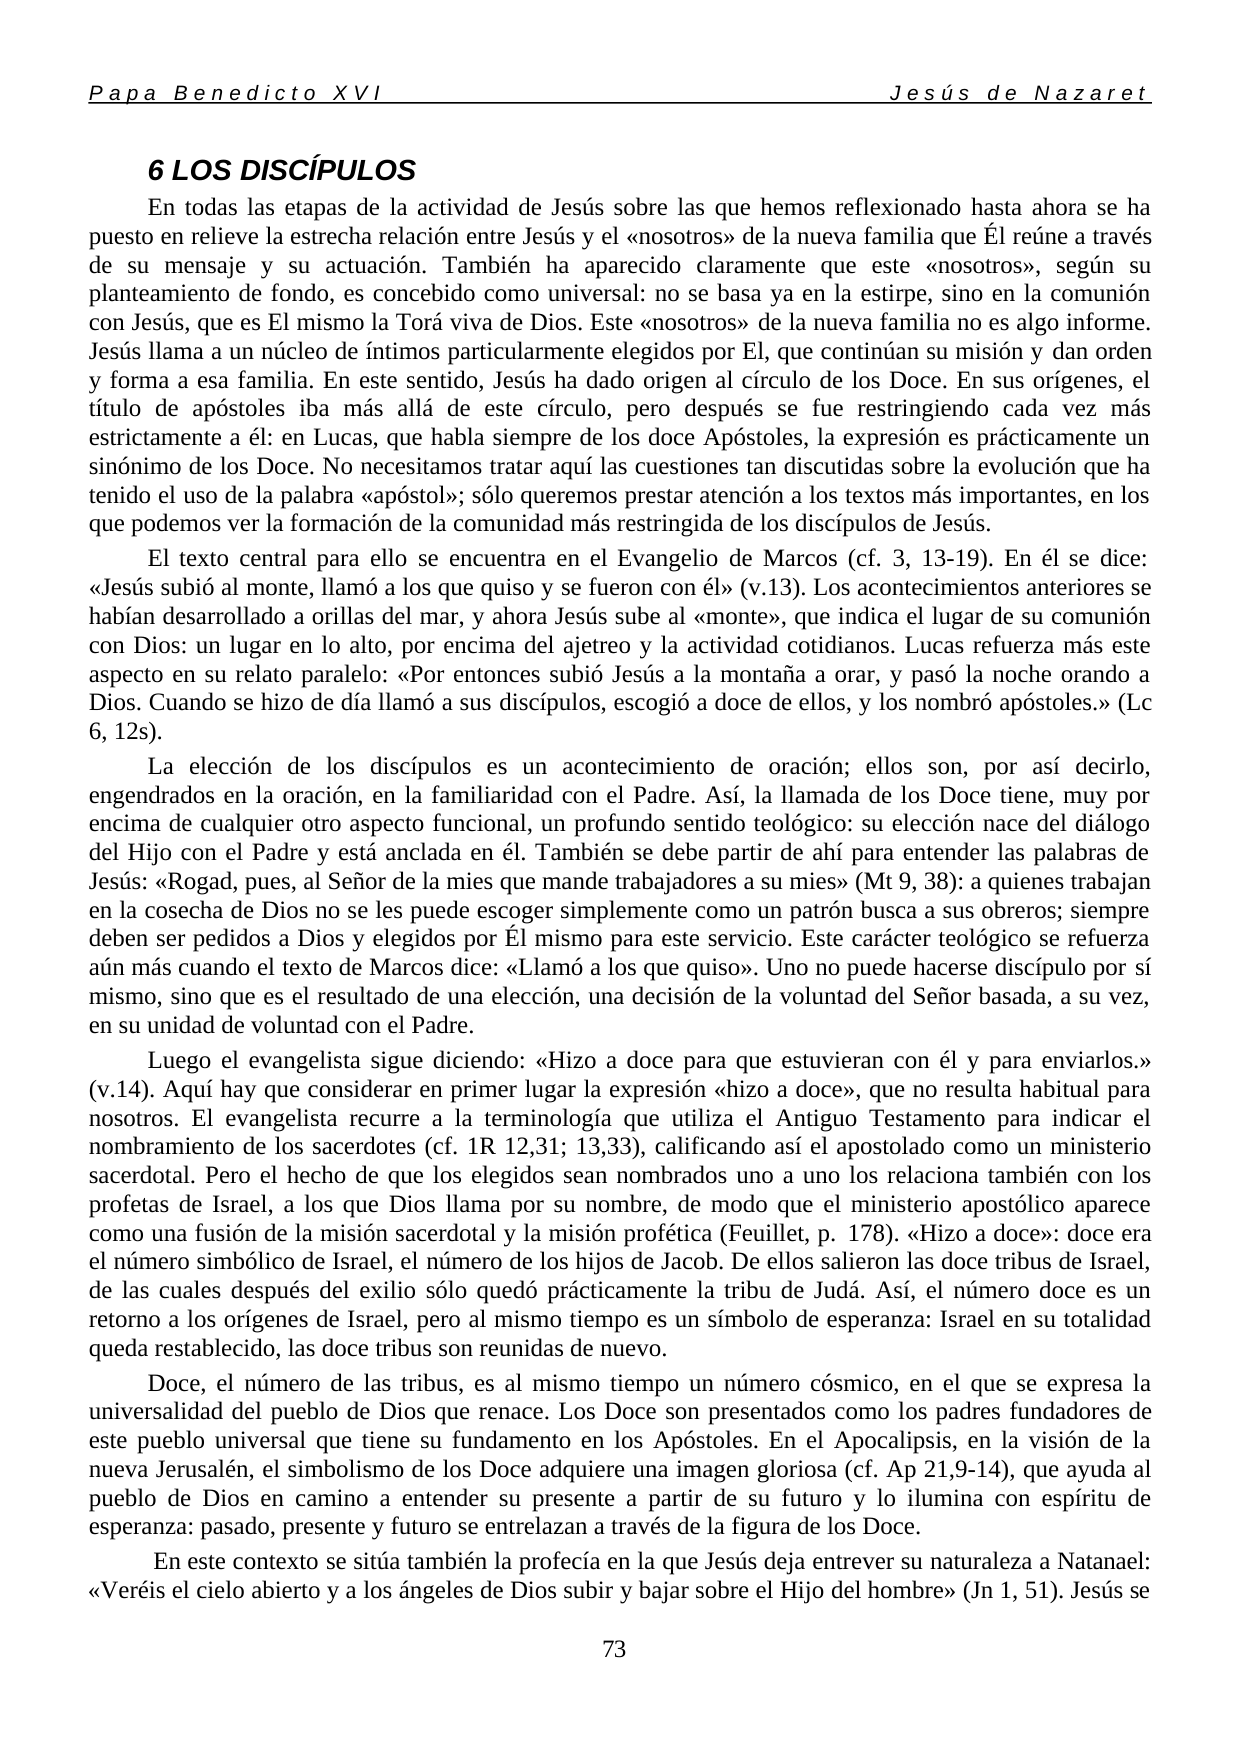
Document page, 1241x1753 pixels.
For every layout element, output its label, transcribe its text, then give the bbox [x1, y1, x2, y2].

text La elección de los discípulos es un acontecimiento de oración; ellos son, por así decirlo, engendrados en la oración, en la familiaridad con el Padre. Así, la llamada de los Doce tiene, muy por encima de cualquier otro aspecto funcional, un profundo sentido teológico: su elección nace del diálogo del Hijo con el Padre y está anclada en él. También se debe partir de ahí para entender las palabras de Jesús: «Rogad, pues, al Señor de la mies que mande trabajadores a su mies» (Mt 9, 38): a quienes trabajan en la cosecha de Dios no se les puede escoger simplemente como un patrón busca a sus obreros; siempre deben ser pedidos a Dios y elegidos por Él mismo para este servicio. Este carácter teológico se refuerza aún más cuando el texto de Marcos dice: «Llamó a los que quiso». Uno no puede hacerse discípulo por sí mismo, sino que es el resultado de una elección, una decisión de la voluntad del Señor basada, a su vez, en su unidad de voluntad con el Padre. [88, 751, 1152, 1038]
text En este contexto se sitúa también la profecía en la que Jesús deja entrever su naturaleza a Natanael: [77, 1546, 1151, 1575]
text «Jesús subió al monte, llamó a los que quiso y se fueron con él» (v.13). Los acontecimientos anteriores se habían desarrollado a orillas del mar, y ahora Jesús sube al «monte», que indica el lugar de su comunión con Dios: un lugar en lo alto, por encima del ajetreo y la actividad cotidianos. Lucas refuerza más este aspecto en su relato paralelo: «Por entonces subió Jesús a la montaña a orar, y pasó la noche orando a Dios. Cuando se hizo de día llamó a sus discípulos, escogió a doce de ellos, y los nombró apóstoles.» (Lc 6, 12s). [88, 572, 1152, 745]
text Doce, el número de las tribus, es al mismo tiempo un número cósmico, en el que se expresa la universalidad del pueblo de Dios que renace. Los Doce son presentados como los padres fundadores de este pueblo universal que tiene su fundamento en los Apóstoles. En el Apocalipsis, en la visión de la nueva Jerusalén, el simbolismo de los Doce adquiere una imagen gloriosa (cf. Ap 21,9-14), que ayuda al pueblo de Dios en camino a entender su presente a partir de su futuro y lo ilumina con espíritu de esperanza: pasado, presente y futuro se entrelazan a través de la figura de los Doce. [88, 1368, 1153, 1540]
text En todas las etapas de la actividad de Jesús sobre las que hemos reflexionado hasta ahora se ha puesto en relieve la estrecha relación entre Jesús y el «nosotros» de la nueva familia que Él reúne a través de su mensaje y su actuación. También ha aparecido claramente que este «nosotros», según su planteamiento de fondo, es concebido como universal: no se basa ya en la estirpe, sino en la comunión con Jesús, que es El mismo la Torá viva de Dios. Este «nosotros» de la nueva familia no es algo informe. Jesús llama a un núcleo de íntimos particularmente elegidos por El, que continúan su misión y dan orden y forma a esa familia. En este sentido, Jesús ha dado origen al círculo de los Doce. En sus orígenes, el título de apóstoles iba más allá de este círculo, pero después se fue restringiendo cada vez más estrictamente a él: en Lucas, que habla siempre de los doce Apóstoles, la expresión es prácticamente un sinónimo de los Doce. No necesitamos tratar aquí las cuestiones tan discutidas sobre la evolución que ha tenido el uso de la palabra «apóstol»; sólo queremos prestar atención a los textos más importantes, en los que podemos ver la formación de la comunidad más restringida de los discípulos de Jesús. [88, 192, 1152, 537]
text El texto central para ello se encuentra en el Evangelio de Marcos (cf. 3, 13-19). En él se dice: [147, 543, 1165, 572]
subtitle LOS DISCÍPULOS [147, 153, 1165, 186]
text «Veréis el cielo abierto y a los ángeles de Dios subir y bajar sobre el Hijo del hombre» (Jn 1, 51). Jesús se [77, 1575, 1150, 1604]
text Luego el evangelista sigue diciendo: «Hizo a doce para que estuvieran con él y para enviarlos.» (v.14). Aquí hay que considerar en primer lugar la expresión «hizo a doce», que no resulta habitual para nosotros. El evangelista recurre a la terminología que utiliza el Antiguo Testamento para indicar el nombramiento de los sacerdotes (cf. 1R 12,31; 13,33), calificando así el apostolado como un ministerio sacerdotal. Pero el hecho de que los elegidos sean nombrados uno a uno los relaciona también con los profetas de Israel, a los que Dios llama por su nombre, de modo que el ministerio apostólico aparece como una fusión de la misión sacerdotal y la misión profética (Feuillet, p. 178). «Hizo a doce»: doce era el número simbólico de Israel, el número de los hijos de Jacob. De ellos salieron las doce tribus de Israel, de las cuales después del exilio sólo quedó prácticamente la tribu de Judá. Así, el número doce es un retorno a los orígenes de Israel, pero al mismo tiempo es un símbolo de esperanza: Israel en su totalidad queda restablecido, las doce tribus son reunidas de nuevo. [88, 1045, 1153, 1361]
